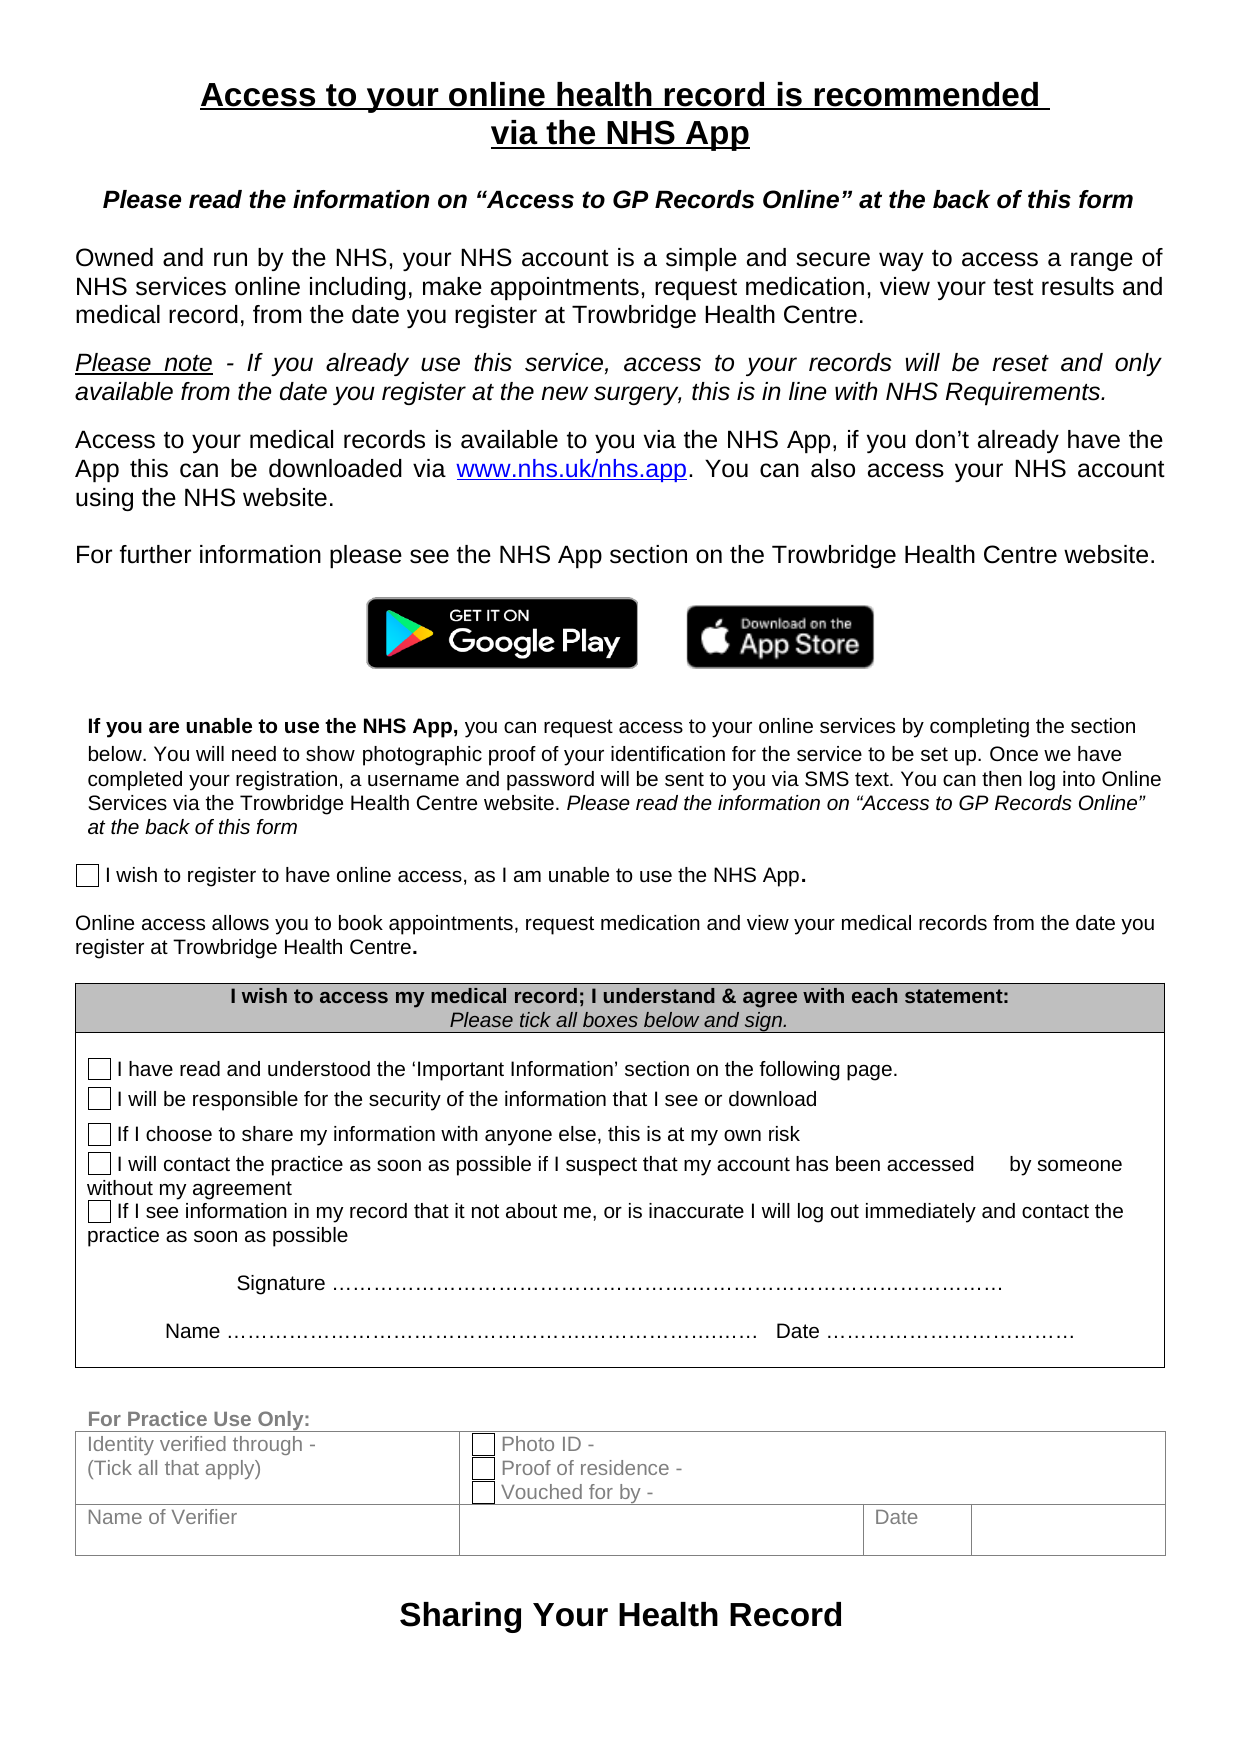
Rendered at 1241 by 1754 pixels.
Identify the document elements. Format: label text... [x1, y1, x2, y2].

text I wish to register to have online access, as I am unable to use the NHS App. [75, 863, 1165, 887]
text For Practice Use Only: [87, 1407, 1165, 1431]
table_cell I will contact the practice as soon as possible if I suspect that my account has been accessed by someone without my agreement [76, 1151, 1164, 1199]
table_cell If I see information in my record that it not about me, or is inaccurate I will log out immediately and contact the practice as soon as possible Signature …………………………………………….……………………………………… Name …………………………………………….……………….…… Date ……………………………… [76, 1199, 1164, 1367]
table_header I wish to access my medical record; I understand & agree with each statement: Please tick all boxes below and sign. [76, 984, 1164, 1032]
text If you are unable to use the NHS App, you can request access to your online services by completing the section below. You will need to show photographic proof of your identification for the service to be set up. Once we have completed your registration, a username and password will be sent to you via SMS text. You can then log into Online Services via the Trowbridge Health Centre website. Please read the information on “Access to GP Records Online” at the back of this form [87, 714, 1165, 839]
table_cell [972, 1505, 1165, 1555]
text Access to your medical records is available to you via the NHS App, if you don’t already have the App this can be downloaded via www.nhs.uk/nhs.app. You can also access your NHS account using the NHS website. [75, 425, 1165, 511]
picture [366, 597, 638, 669]
table_cell Date [864, 1505, 971, 1555]
text Access to your online health record is recommended [75, 75, 1165, 113]
table_cell [460, 1505, 863, 1555]
text Owned and run by the NHS, your NHS account is a simple and secure way to access a range of NHS services online including, make appointments, request medication, view your test results and medical record, from the date you register at Trowbridge Health Centre. [75, 243, 1165, 329]
text Please note - If you already use this service, access to your records will be reset and only available from the date you register at the new surgery, this is in line with NHS Requirements. [75, 348, 1165, 406]
picture [686, 605, 875, 669]
table_cell If I choose to share my information with anyone else, this is at my own risk [76, 1116, 1164, 1151]
text Sharing Your Health Record [75, 1595, 1168, 1633]
text Please read the information on “Access to GP Records Online” at the back of this form [75, 185, 1165, 214]
text Online access allows you to book appointments, request medication and view your medical records from the date you register at Trowbridge Health Centre. [75, 911, 1165, 959]
text For further information please see the NHS App section on the Trowbridge Health Centre website. [75, 540, 1165, 569]
text via the NHS App [75, 113, 1165, 152]
table_cell Name of Verifier [76, 1505, 459, 1555]
table_cell I will be responsible for the security of the information that I see or download [76, 1081, 1164, 1116]
table_header Photo ID - Proof of residence - Vouched for by - [460, 1432, 1165, 1504]
table_header Identity verified through - (Tick all that apply) [76, 1432, 459, 1504]
table_cell I have read and understood the ‘Important Information’ section on the following page. [76, 1033, 1164, 1081]
